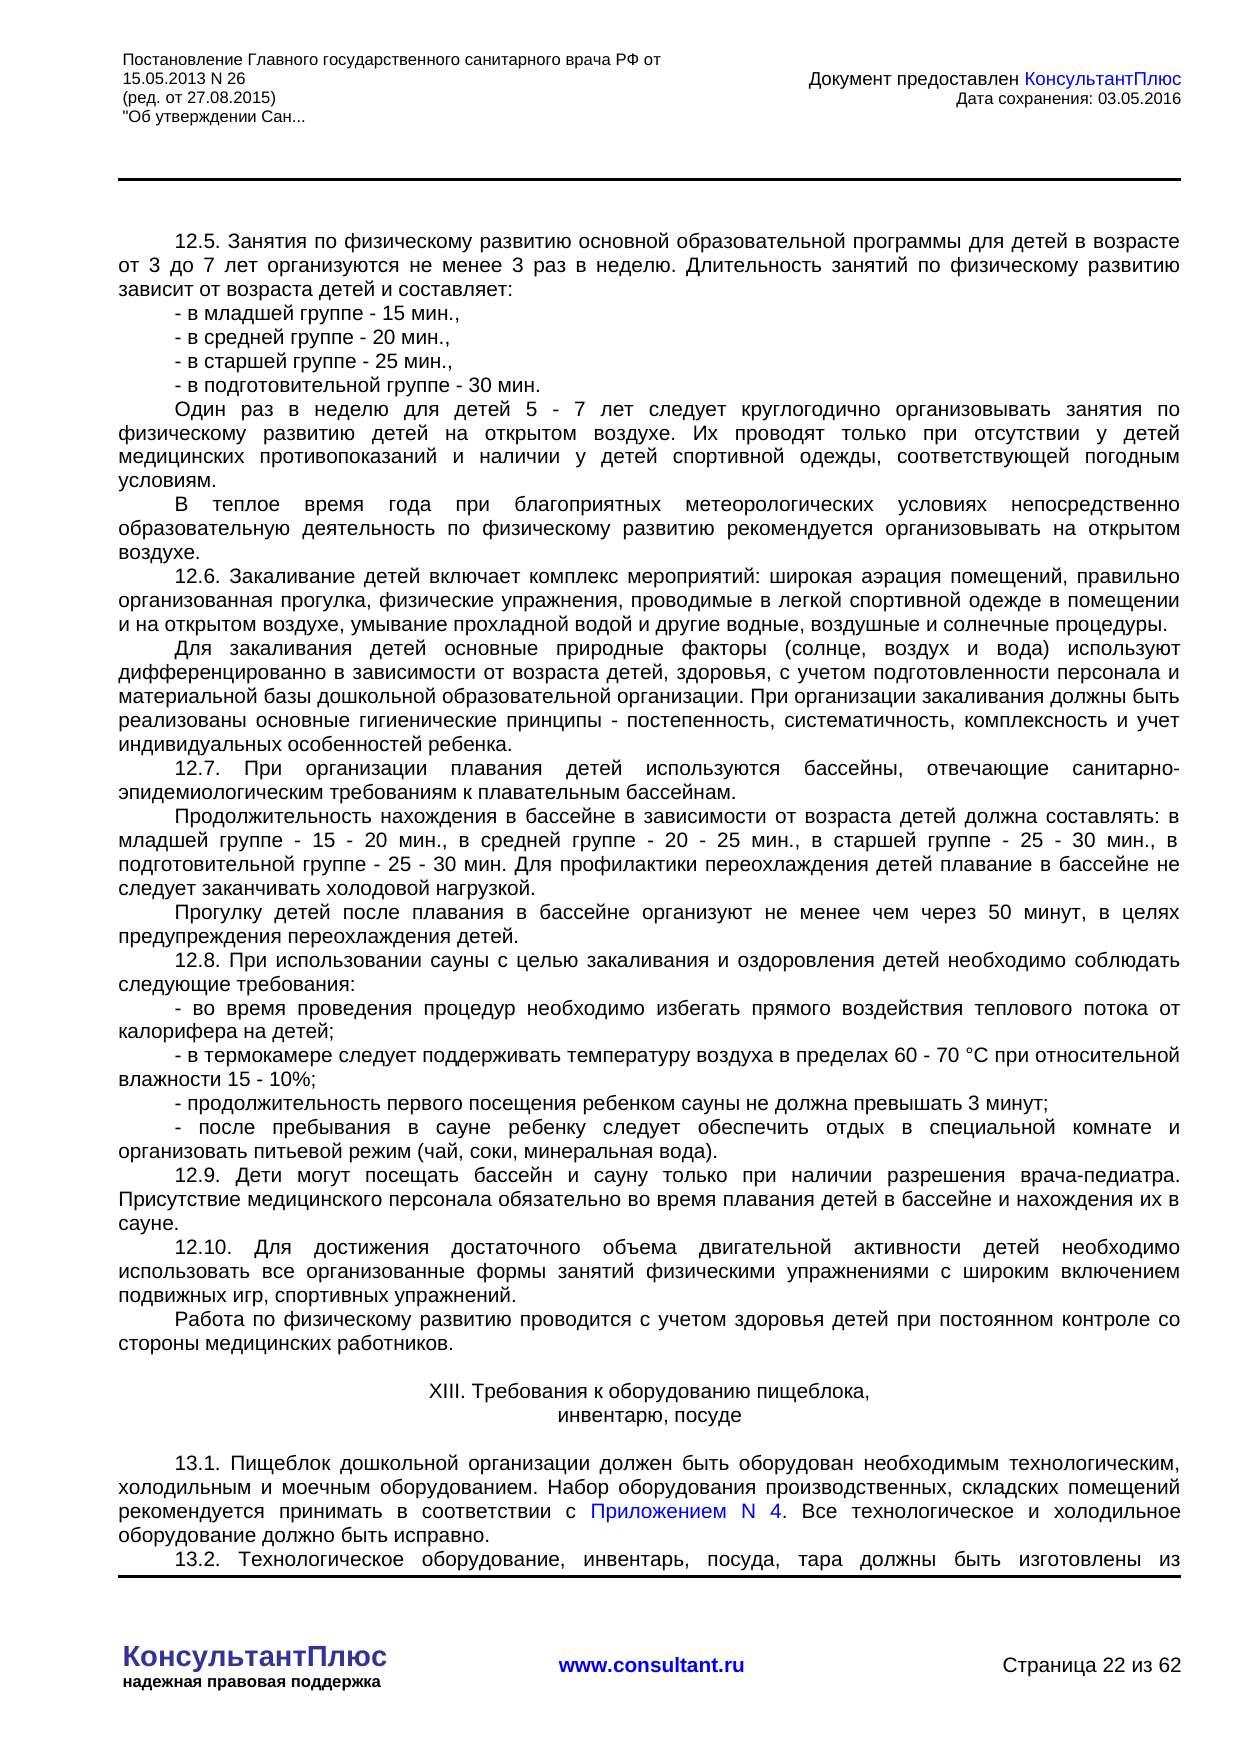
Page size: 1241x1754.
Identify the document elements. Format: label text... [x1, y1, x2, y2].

text 12.5. Занятия по физическому развитию основной образовательной программы для детей в возрасте от 3 до 7 лет организуются не менее 3 раз в неделю. Длительность занятий по физическому развитию зависит от возраста детей и составляет: [118, 229, 1181, 301]
text - в средней группе - 20 мин., [118, 324, 1181, 348]
text 13.1. Пищеблок дошкольной организации должен быть оборудован необходимым технологическим, холодильным и моечным оборудованием. Набор оборудования производственных, складских помещений рекомендуется принимать в соответствии с Приложением N 4. Все технологическое и холодильное оборудование должно быть исправно. [118, 1451, 1181, 1546]
text 12.6. Закаливание детей включает комплекс мероприятий: широкая аэрация помещений, правильно организованная прогулка, физические упражнения, проводимые в легкой спортивной одежде в помещении и на открытом воздухе, умывание прохладной водой и другие водные, воздушные и солнечные процедуры. [118, 564, 1181, 636]
text Один раз в неделю для детей 5 - 7 лет следует круглогодично организовывать занятия по физическому развитию детей на открытом воздухе. Их проводят только при отсутствии у детей медицинских противопоказаний и наличии у детей спортивной одежды, соответствующей погодным условиям. [118, 396, 1181, 492]
text - в термокамере следует поддерживать температуру воздуха в пределах 60 - 70 °C при относительной влажности 15 - 10%; [118, 1043, 1181, 1091]
text 12.9. Дети могут посещать бассейн и сауну только при наличии разрешения врача-педиатра. Присутствие медицинского персонала обязательно во время плавания детей в бассейне и нахождения их в сауне. [118, 1163, 1181, 1235]
text 12.8. При использовании сауны с целью закаливания и оздоровления детей необходимо соблюдать следующие требования: [118, 947, 1181, 995]
text - продолжительность первого посещения ребенком сауны не должна превышать 3 минут; [118, 1091, 1181, 1115]
text - в подготовительной группе - 30 мин. [118, 372, 1181, 396]
text Работа по физическому развитию проводится с учетом здоровья детей при постоянном контроле со стороны медицинских работников. [118, 1307, 1181, 1355]
text - в младшей группе - 15 мин., [118, 301, 1181, 324]
text XIII. Требования к оборудованию пищеблока, [118, 1379, 1181, 1403]
text инвентарю, посуде [118, 1403, 1181, 1427]
text 12.7. При организации плавания детей используются бассейны, отвечающие санитарно-эпидемиологическим требованиям к плавательным бассейнам. [118, 756, 1181, 804]
text - после пребывания в сауне ребенку следует обеспечить отдых в специальной комнате и организовать питьевой режим (чай, соки, минеральная вода). [118, 1115, 1181, 1163]
text 12.10. Для достижения достаточного объема двигательной активности детей необходимо использовать все организованные формы занятий физическими упражнениями с широким включением подвижных игр, спортивных упражнений. [118, 1235, 1181, 1307]
text - во время проведения процедур необходимо избегать прямого воздействия теплового потока от калорифера на детей; [118, 995, 1181, 1043]
text Прогулку детей после плавания в бассейне организуют не менее чем через 50 минут, в целях предупреждения переохлаждения детей. [118, 899, 1181, 947]
text - в старшей группе - 25 мин., [118, 348, 1181, 372]
text Для закаливания детей основные природные факторы (солнце, воздух и вода) используют дифференцированно в зависимости от возраста детей, здоровья, с учетом подготовленности персонала и материальной базы дошкольной образовательной организации. При организации закаливания должны быть реализованы основные гигиенические принципы - постепенность, систематичность, комплексность и учет индивидуальных особенностей ребенка. [118, 636, 1181, 756]
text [118, 1546, 1181, 1570]
text В теплое время года при благоприятных метеорологических условиях непосредственно образовательную деятельность по физическому развитию рекомендуется организовывать на открытом воздухе. [118, 492, 1181, 564]
text Продолжительность нахождения в бассейне в зависимости от возраста детей должна составлять: в младшей группе - 15 - 20 мин., в средней группе - 20 - 25 мин., в старшей группе - 25 - 30 мин., в подготовительной группе - 25 - 30 мин. Для профилактики переохлаждения детей плавание в бассейне не следует заканчивать холодовой нагрузкой. [118, 804, 1181, 899]
